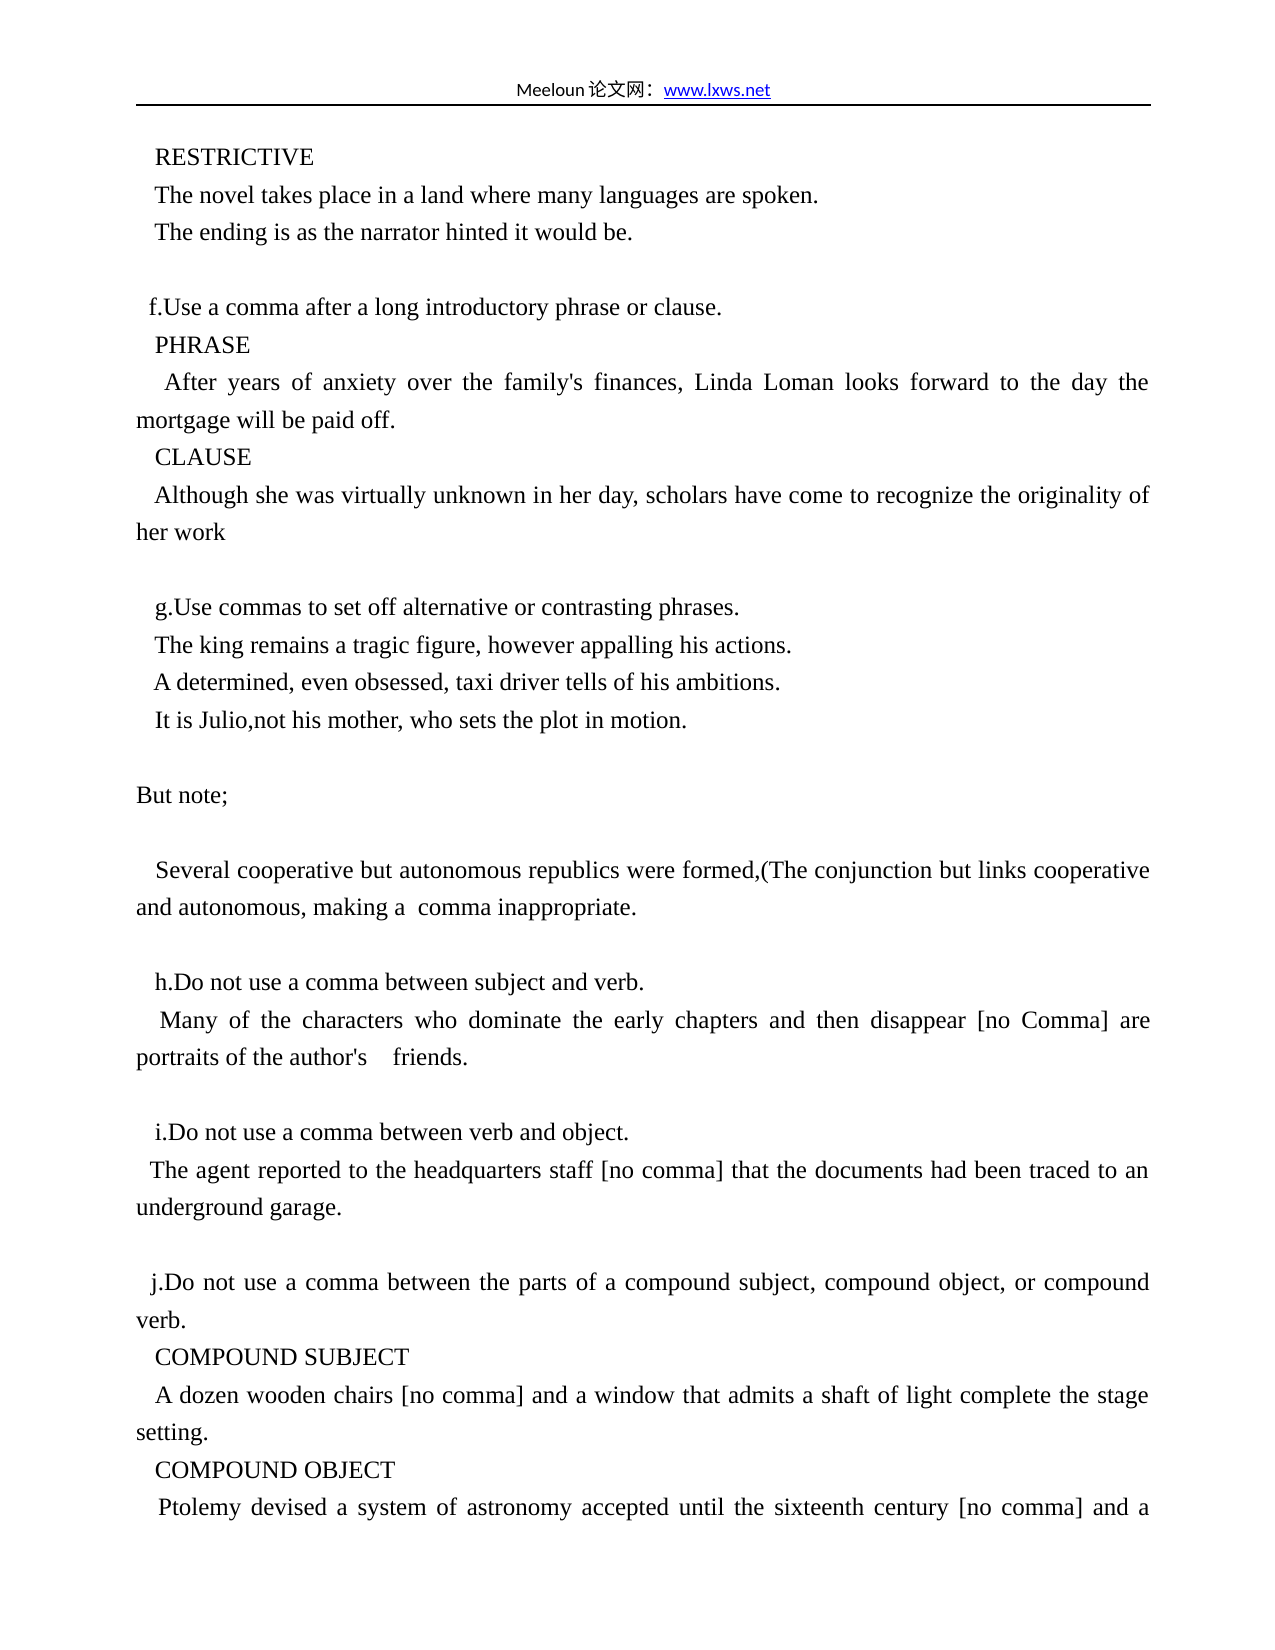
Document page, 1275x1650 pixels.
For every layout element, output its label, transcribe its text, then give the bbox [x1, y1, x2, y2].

text PHRASE After years of anxiety over the family's finances, Linda Loman looks forward to the day the mortgage will be paid off. CLAUSE Although she was virtually unknown in her day, scholars have come to recognize the originality of her work g.Use commas to set off alternative or contrasting phrases. [136, 323, 1151, 623]
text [136, 136, 1151, 323]
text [136, 623, 1151, 1523]
